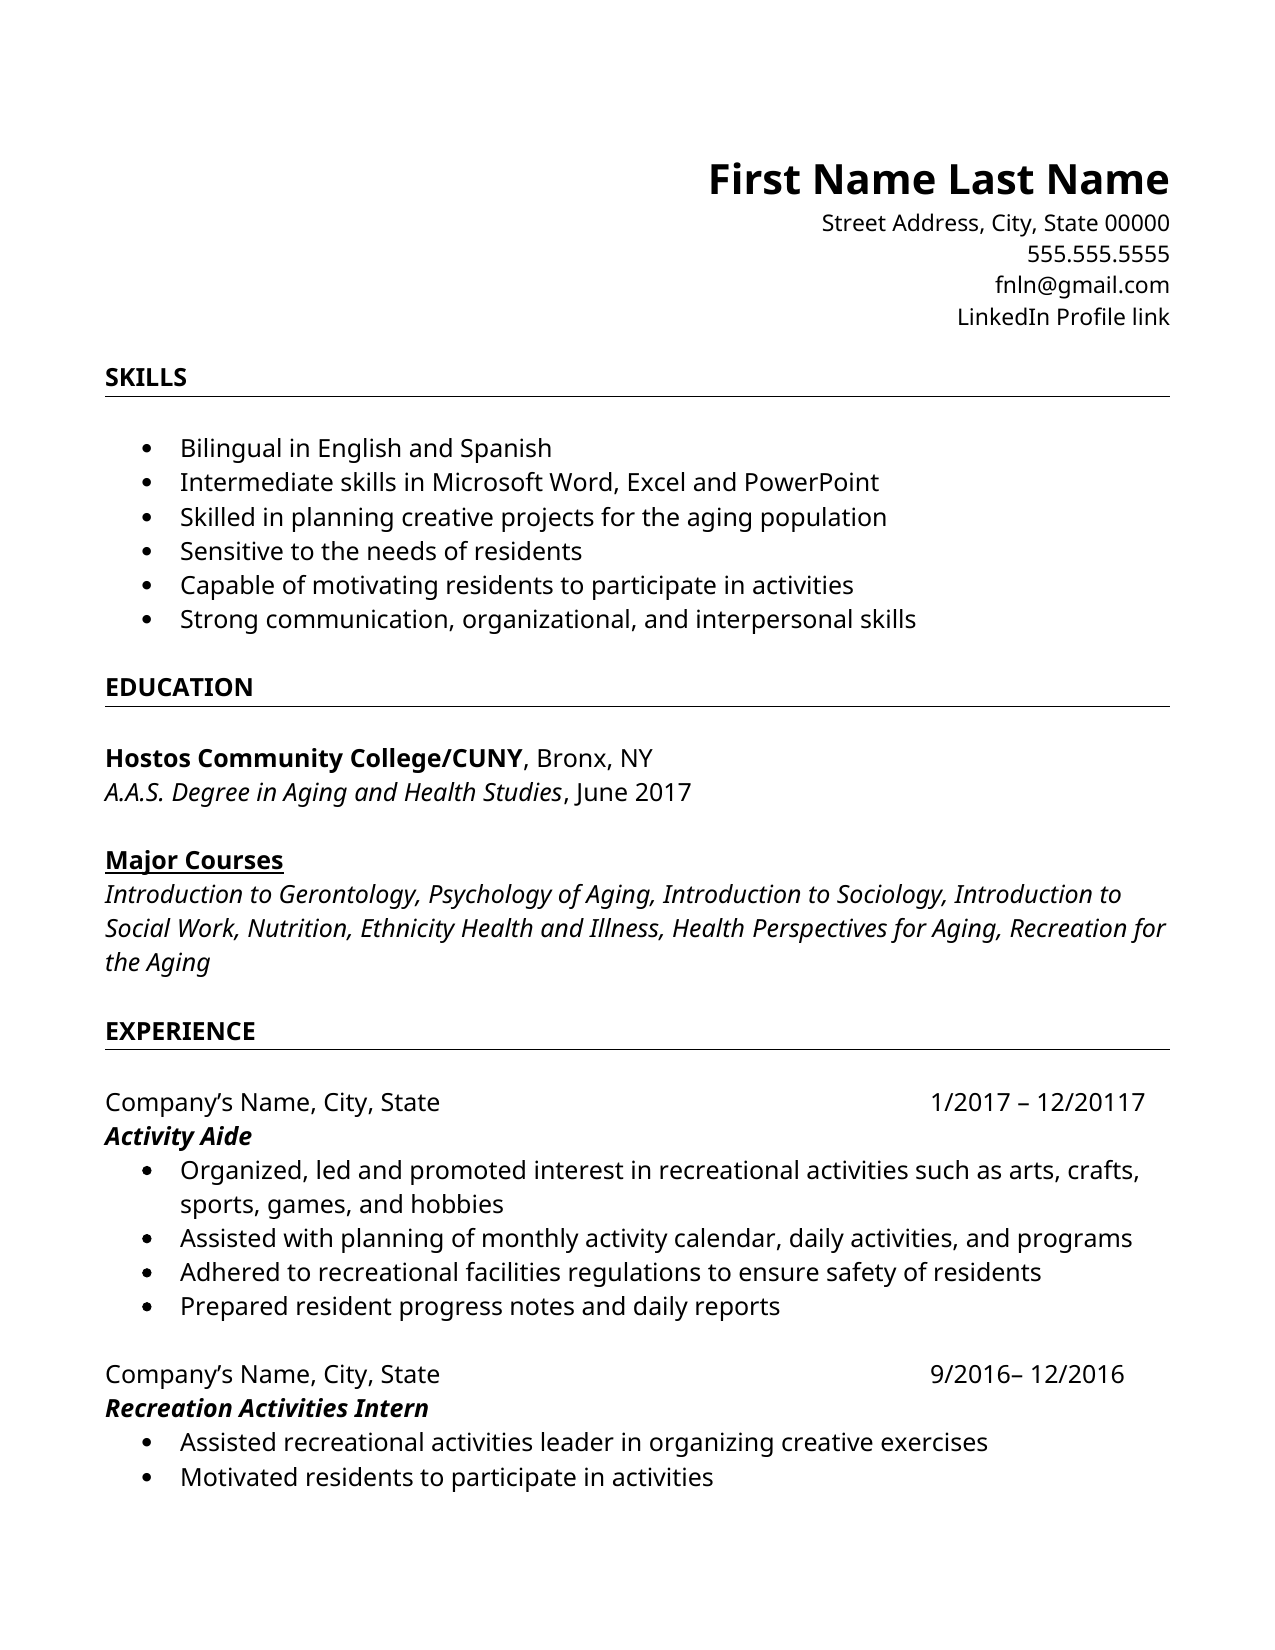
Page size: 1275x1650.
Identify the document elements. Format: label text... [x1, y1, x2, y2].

list Skilled in planning creative projects for the aging population [142, 499, 1170, 533]
list Assisted with planning of monthly activity calendar, daily activities, and programs [142, 1221, 1170, 1255]
text Company’s Name, City, State 9/2016– 12/2016 [105, 1357, 1170, 1391]
text Introduction to Gerontology, Psychology of Aging, Introduction to Sociology, Introduction to Social Work, Nutrition, Ethnicity Health and Illness, Health Perspectives for Aging, Recreation for the Aging [105, 877, 1170, 979]
text Company’s Name, City, State 1/2017 – 12/20117 [105, 1084, 1170, 1118]
list Assisted recreational activities leader in organizing creative exercises [142, 1425, 1170, 1459]
text Street Address, City, State 00000 [105, 207, 1170, 238]
text A.A.S. Degree in Aging and Health Studies, June 2017 [105, 775, 1170, 809]
text First Name Last Name [105, 150, 1170, 207]
text Hostos Community College/CUNY, Bronx, NY [105, 741, 1170, 775]
list Sensitive to the needs of residents [142, 533, 1170, 567]
list Organized, led and promoted interest in recreational activities such as arts, crafts, sports, games, and hobbies [142, 1153, 1170, 1221]
list Motivated residents to participate in activities [142, 1459, 1170, 1493]
list Capable of motivating residents to participate in activities [142, 567, 1170, 601]
text Major Courses [105, 843, 1170, 877]
text 555.555.5555 [105, 238, 1170, 269]
list Strong communication, organizational, and interpersonal skills [142, 601, 1170, 635]
list Intermediate skills in Microsoft Word, Excel and PowerPoint [142, 465, 1170, 499]
text EDUCATION [105, 669, 1170, 706]
list Prepared resident progress notes and daily reports [142, 1289, 1170, 1323]
text fnln@gmail.com [105, 269, 1170, 301]
text Recreation Activities Intern [105, 1391, 1170, 1425]
list Bilingual in English and Spanish [142, 431, 1170, 465]
text SKILLS [105, 360, 1170, 396]
text LinkedIn Profile link [105, 301, 1170, 332]
list Adhered to recreational facilities regulations to ensure safety of residents [142, 1255, 1170, 1289]
text Activity Aide [105, 1118, 1170, 1153]
text EXPERIENCE [105, 1013, 1170, 1049]
